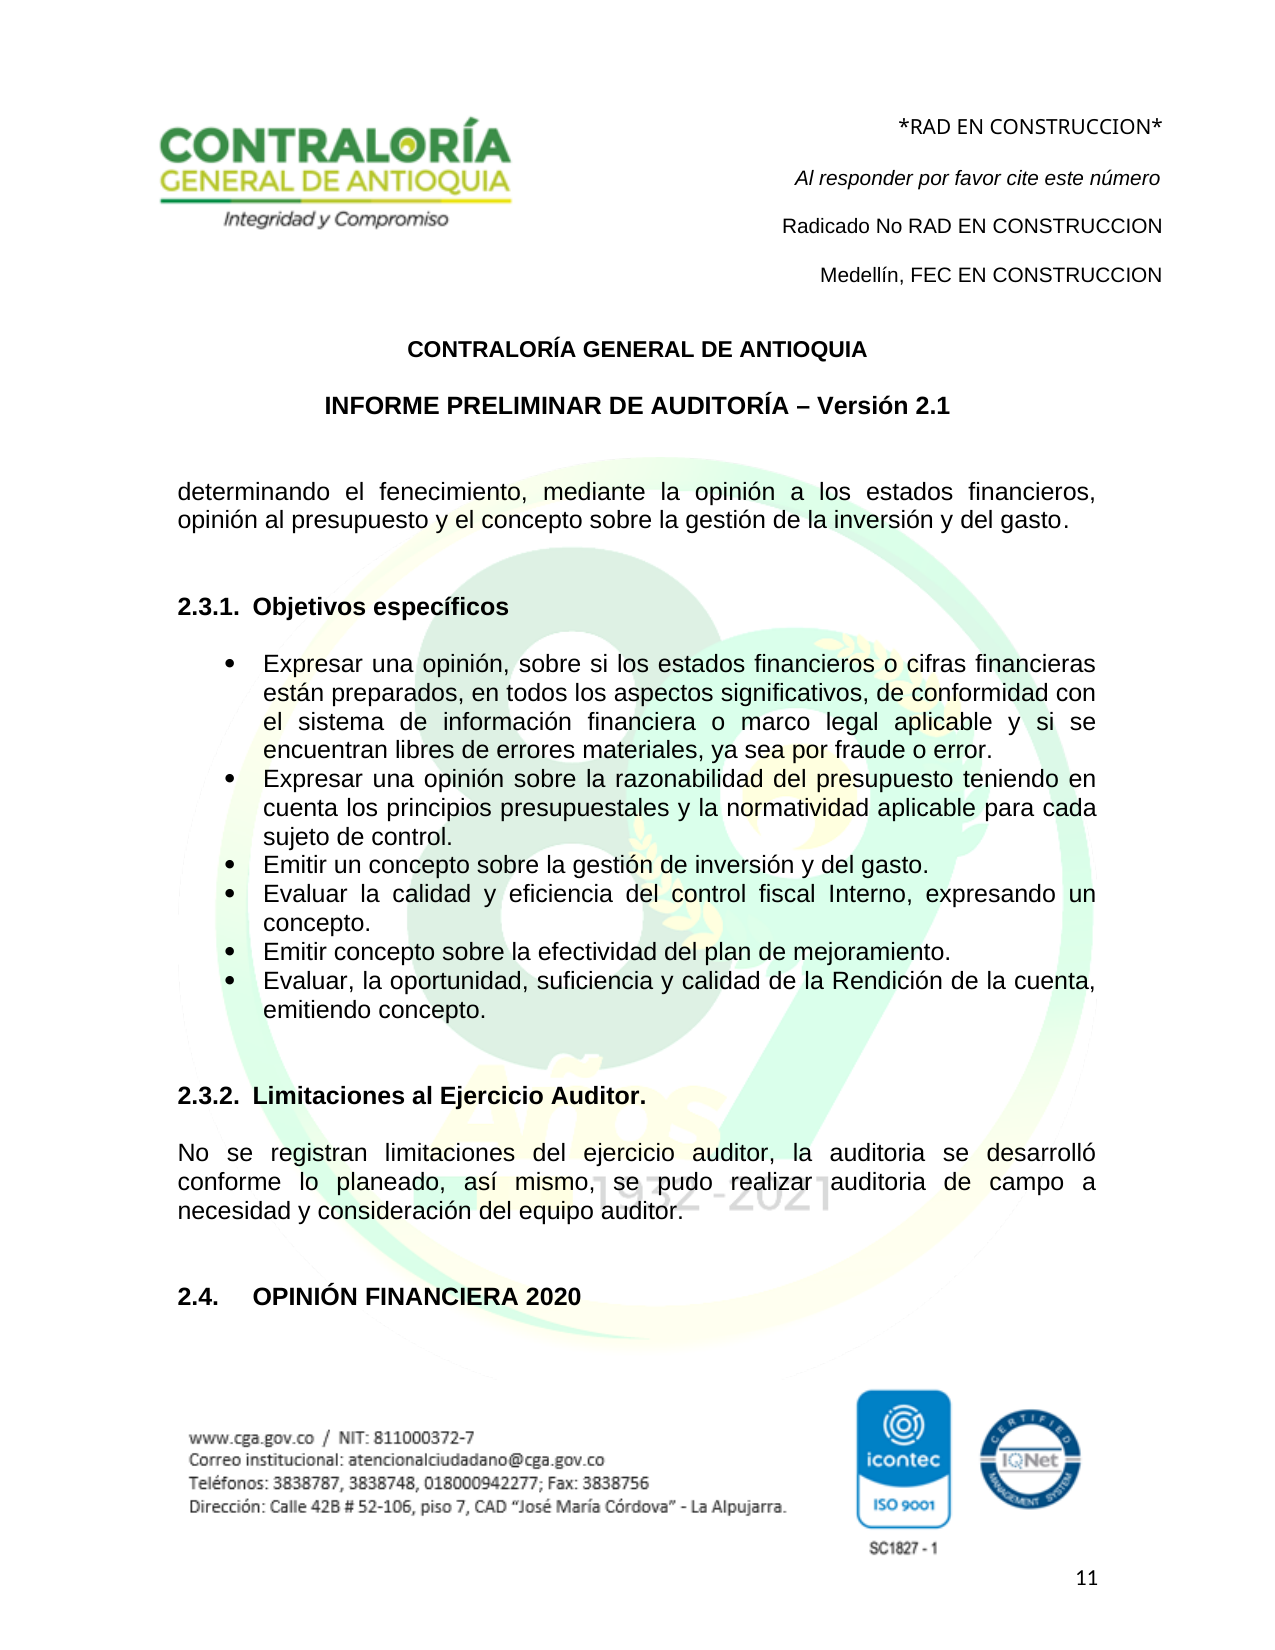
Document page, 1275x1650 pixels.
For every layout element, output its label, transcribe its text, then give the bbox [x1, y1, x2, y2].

text No se registran limitaciones del ejercicio auditor, la auditoria se desarrolló conforme lo planeado, así mismo, se pudo realizar auditoria de campo a necesidad y consideración del equipo auditor. [177, 1138, 1098, 1225]
list Expresar una opinión sobre la razonabilidad del presupuesto teniendo en cuenta los principios presupuestales y la normatividad aplicable para cada sujeto de control. [225, 764, 1098, 851]
list Expresar una opinión, sobre si los estados financieros o cifras financieras están preparados, en todos los aspectos significativos, de conformidad con el sistema de información financiera o marco legal aplicable y si se encuentran libres de errores materiales, ya sea por fraude o error. [225, 649, 1098, 764]
list Objetivos específicos [177, 592, 1098, 620]
list Evaluar, la oportunidad, suficiencia y calidad de la Rendición de la cuenta, emitiendo concepto. [225, 966, 1098, 1023]
list Emitir concepto sobre la efectividad del plan de mejoramiento. [225, 937, 1098, 966]
picture [183, 1380, 1098, 1563]
list Limitaciones al Ejercicio Auditor. [177, 1081, 1098, 1110]
list Emitir un concepto sobre la gestión de inversión y del gasto. [225, 851, 1098, 879]
list OPINIÓN FINANCIERA 2020 [177, 1282, 1098, 1311]
picture [147, 112, 525, 239]
list Evaluar la calidad y eficiencia del control fiscal Interno, expresando un concepto. [225, 879, 1098, 937]
